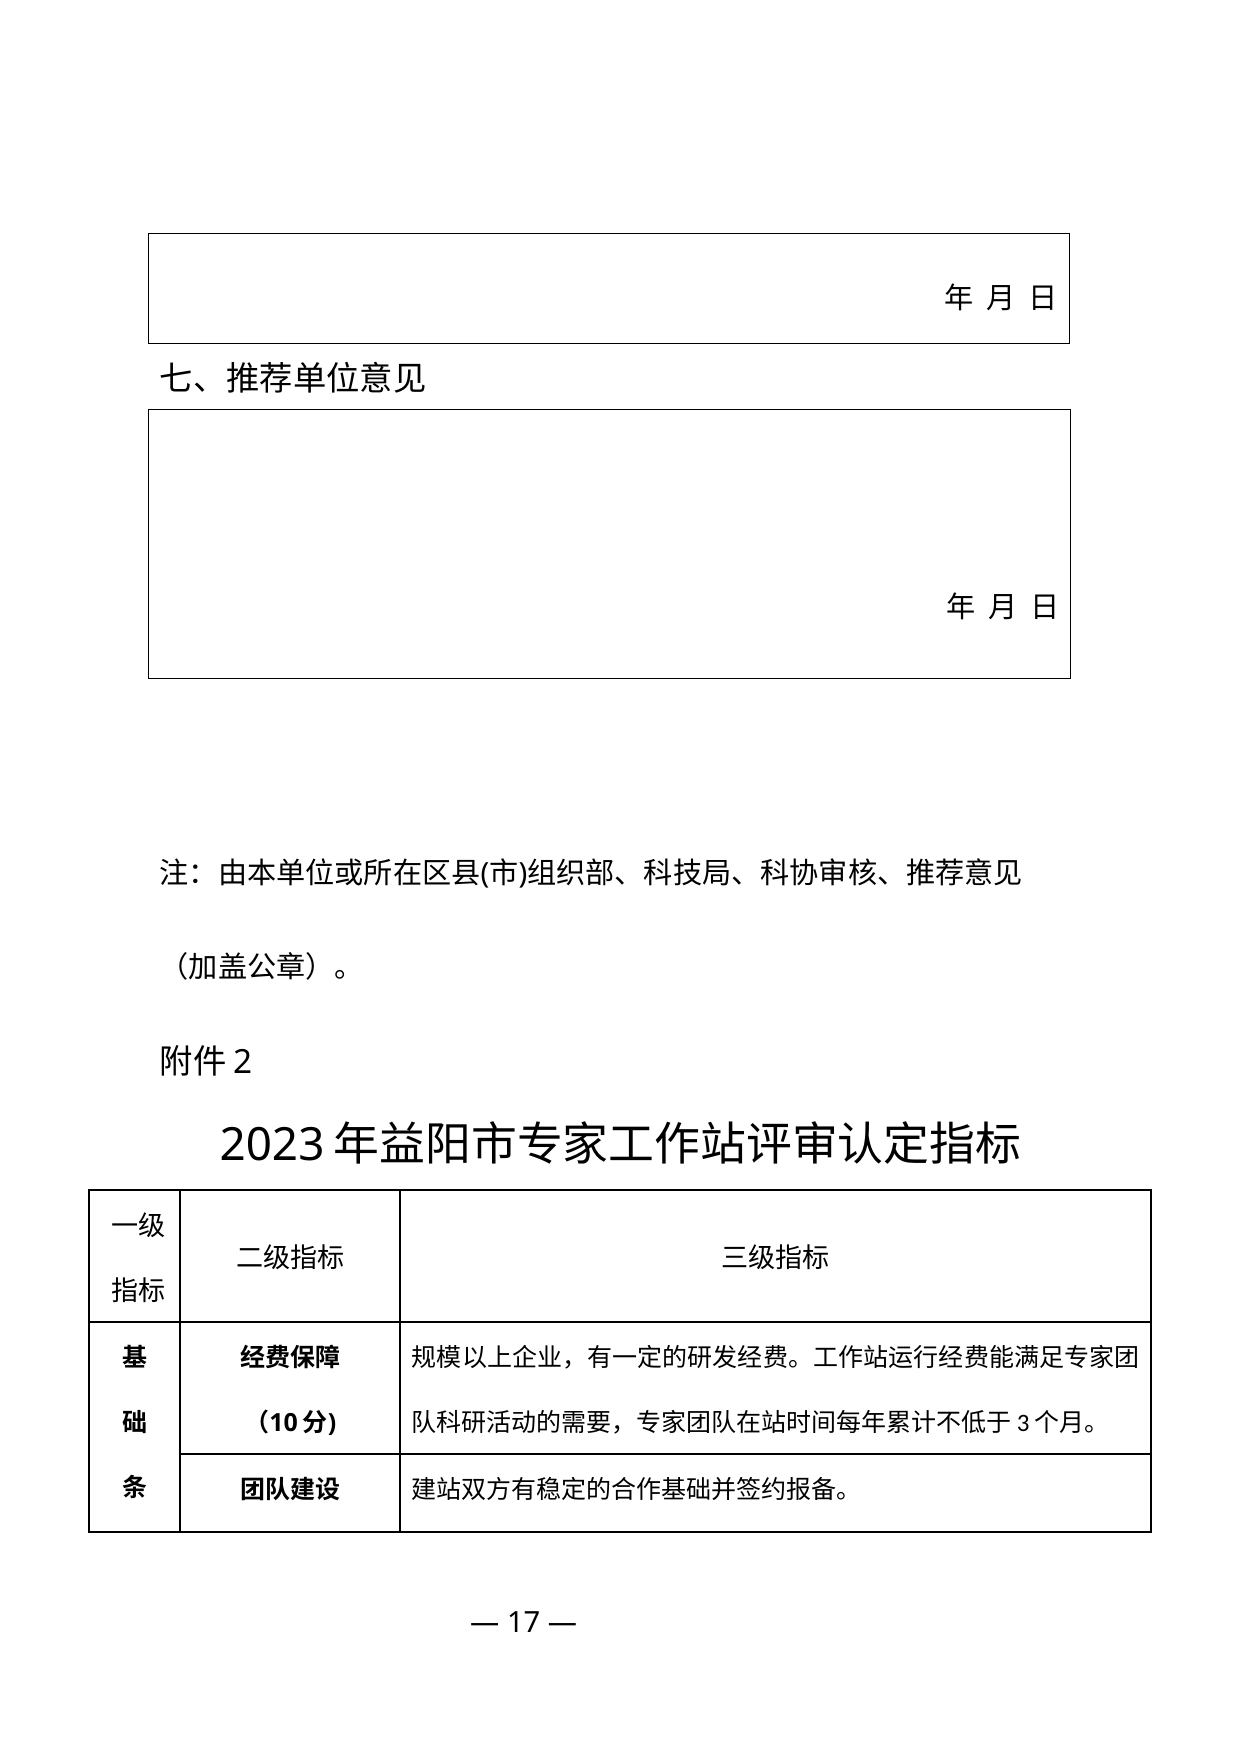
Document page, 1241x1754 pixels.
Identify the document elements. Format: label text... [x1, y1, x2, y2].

table_header 三级指标 [401, 1191, 1150, 1321]
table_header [149, 234, 1069, 342]
text 注：由本单位或所在区县(市)组织部、科技局、科协审核、推荐意见 [159, 838, 1081, 903]
table_header 年 月 日 [149, 410, 1070, 678]
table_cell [401, 1455, 1150, 1531]
text 2023年益阳市专家工作站评审认定指标 [159, 1091, 1081, 1189]
table_cell 基 础 条 件 情 况 30分 [90, 1323, 179, 1531]
table_cell 经费保障 （10分) [181, 1323, 399, 1453]
table_header 一级 指标 [90, 1191, 179, 1321]
table_cell 团队建设 (5分) [181, 1455, 399, 1531]
table_cell 规模以上企业，有一定的研发经费。工作站运行经费能满足专家团队科研活动的需要，专家团队在站时间每年累计不低于3个月。 [401, 1323, 1150, 1453]
table_header 二级指标 [181, 1191, 399, 1321]
text 附件2 [159, 1026, 1081, 1091]
text （加盖公章）。 [159, 932, 1081, 997]
text 七、推荐单位意见 [159, 343, 1081, 408]
